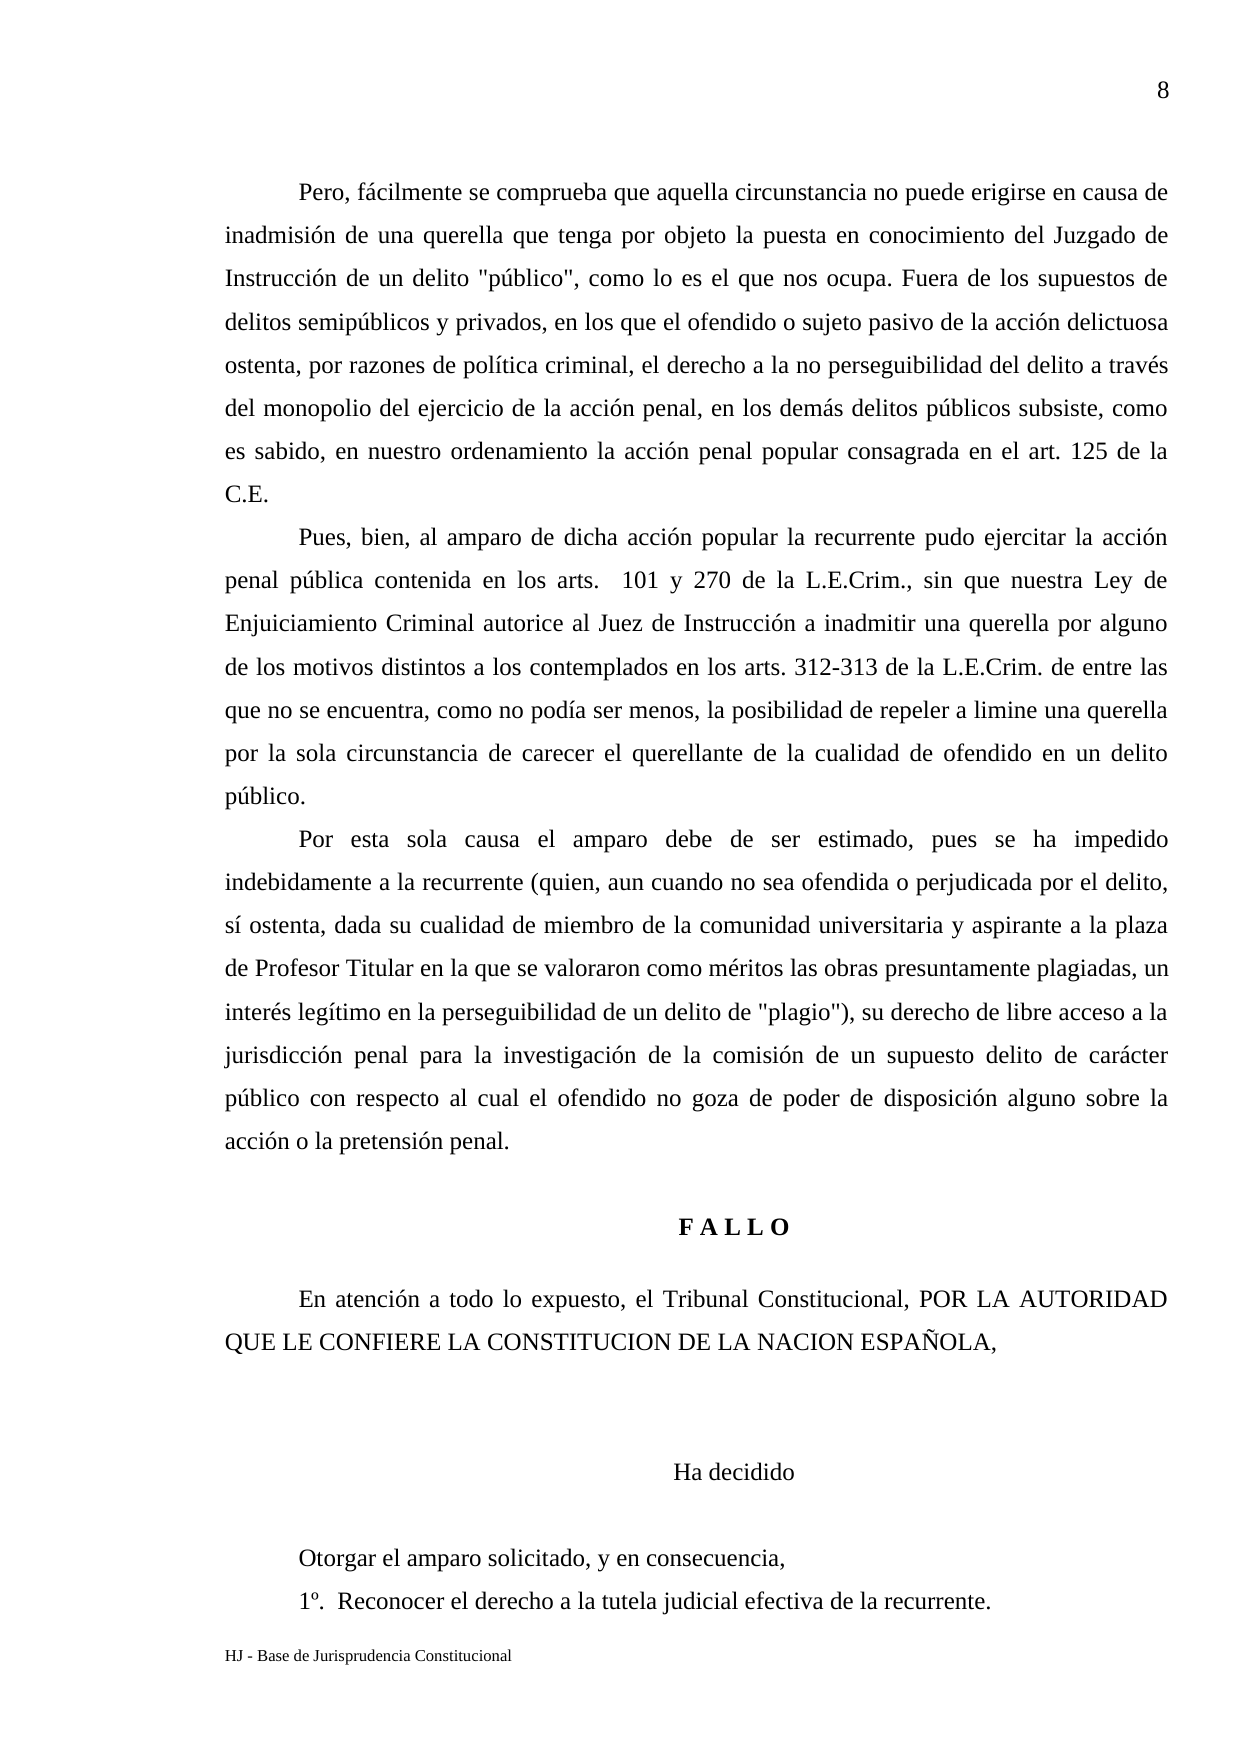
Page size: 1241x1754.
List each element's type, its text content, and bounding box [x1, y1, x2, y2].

text Pues, bien, al amparo de dicha acción popular la recurrente pudo ejercitar la acción penal pública contenida en los arts. 101 y 270 de la L.E.Crim., sin que nuestra Ley de Enjuiciamiento Criminal autorice al Juez de Instrucción a inadmitir una querella por alguno de los motivos distintos a los contemplados en los arts. 312-313 de la L.E.Crim. de entre las que no se encuentra, como no podía ser menos, la posibilidad de repeler a limine una querella por la sola circunstancia de carecer el querellante de la cualidad de ofendido en un delito público. [224, 522, 1169, 810]
text Otorgar el amparo solicitado, y en consecuencia, [224, 1543, 1169, 1572]
text Pero, fácilmente se comprueba que aquella circunstancia no puede erigirse en causa de inadmisión de una querella que tenga por objeto la puesta en conocimiento del Juzgado de Instrucción de un delito "público", como lo es el que nos ocupa. Fuera de los supuestos de delitos semipúblicos y privados, en los que el ofendido o sujeto pasivo de la acción delictuosa ostenta, por razones de política criminal, el derecho a la no perseguibilidad del delito a través del monopolio del ejercicio de la acción penal, en los demás delitos públicos subsiste, como es sabido, en nuestro ordenamiento la acción penal popular consagrada en el art. 125 de la C.E. [224, 177, 1169, 508]
text 1º. Reconocer el derecho a la tutela judicial efectiva de la recurrente. [224, 1586, 1169, 1615]
text Ha decidido [224, 1457, 1169, 1485]
text Por esta sola causa el amparo debe de ser estimado, pues se ha impedido indebidamente a la recurrente (quien, aun cuando no sea ofendida o perjudicada por el delito, sí ostenta, dada su cualidad de miembro de la comunidad universitaria y aspirante a la plaza de Profesor Titular en la que se valoraron como méritos las obras presuntamente plagiadas, un interés legítimo en la perseguibilidad de un delito de "plagio"), su derecho de libre acceso a la jurisdicción penal para la investigación de la comisión de un supuesto delito de carácter público con respecto al cual el ofendido no goza de poder de disposición alguno sobre la acción o la pretensión penal. [224, 824, 1169, 1155]
subtitle F A L L O [224, 1212, 1169, 1241]
text En atención a todo lo expuesto, el Tribunal Constitucional, POR LA AUTORIDAD QUE LE CONFIERE LA CONSTITUCION DE LA NACION ESPAÑOLA, [224, 1284, 1169, 1356]
